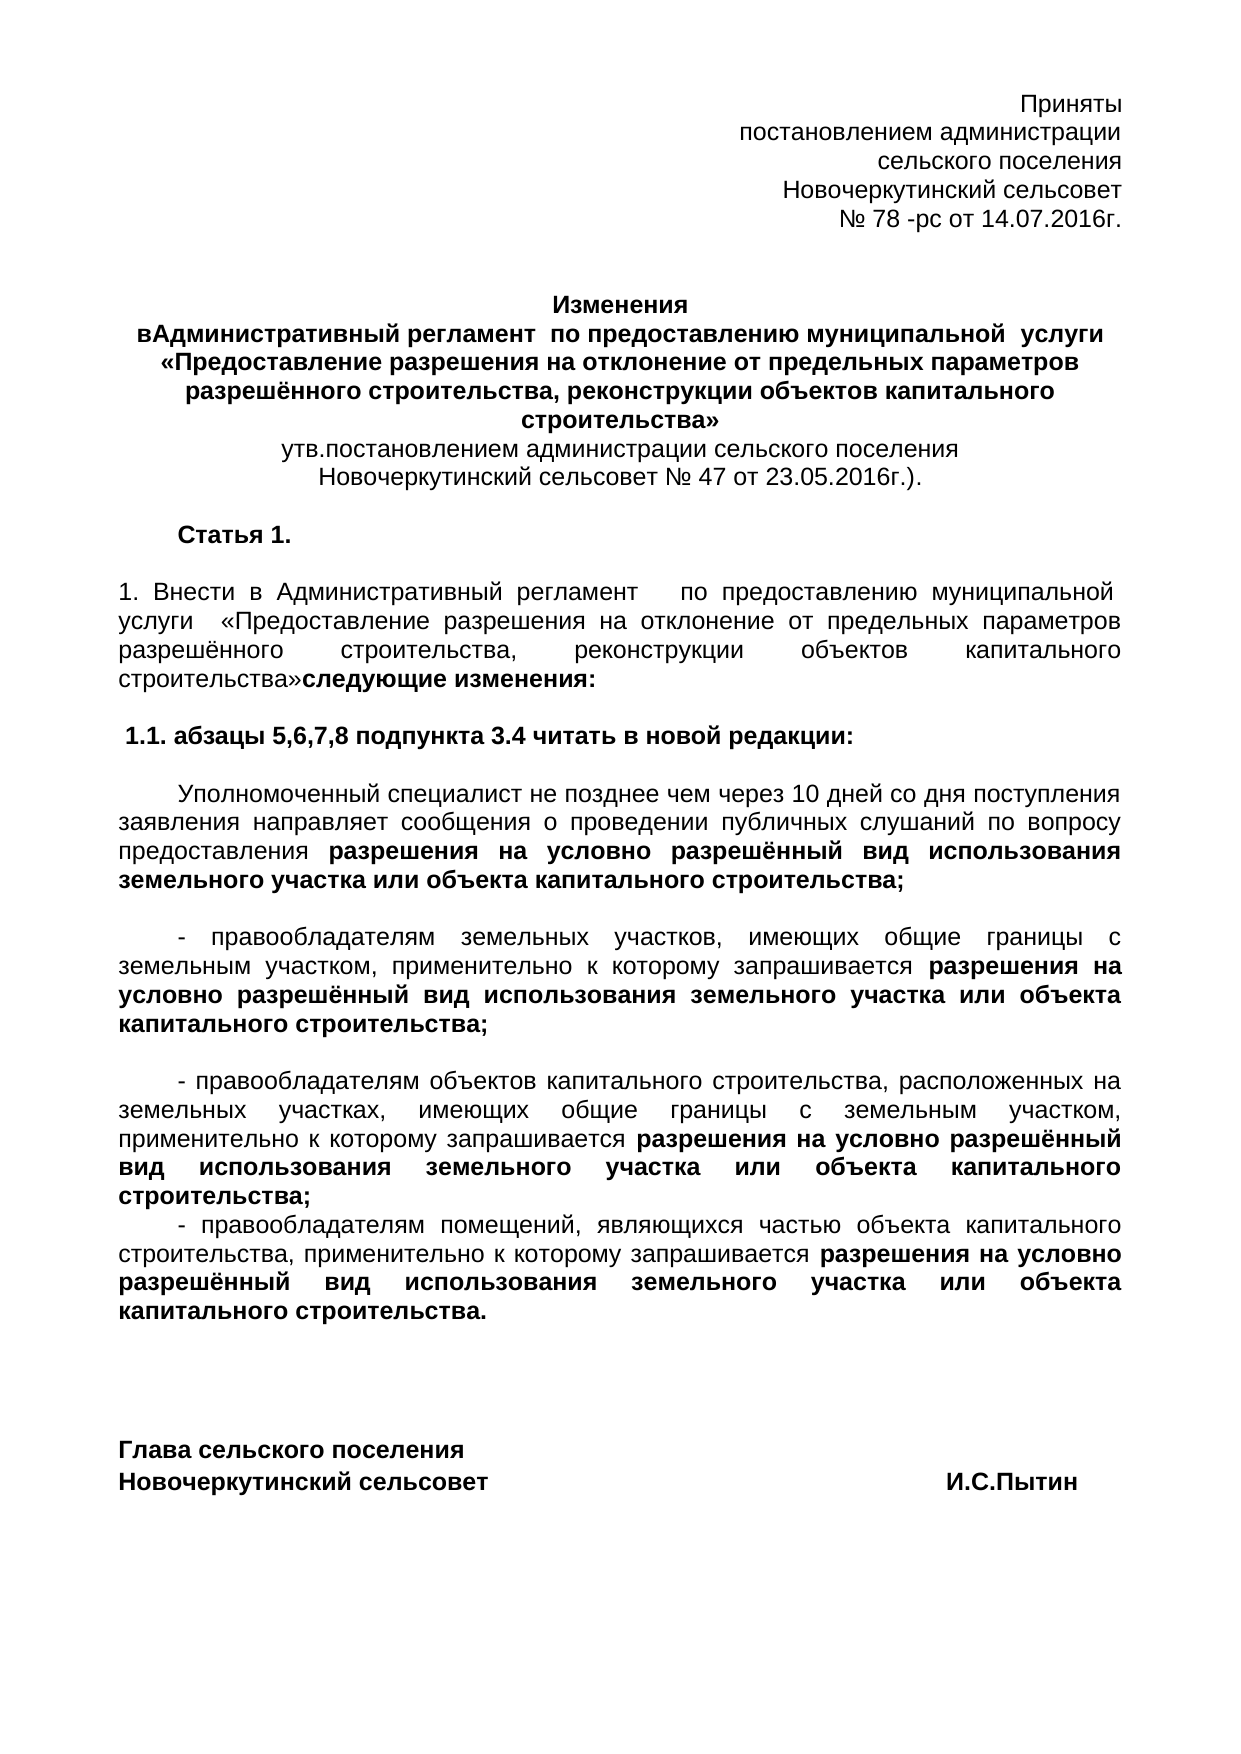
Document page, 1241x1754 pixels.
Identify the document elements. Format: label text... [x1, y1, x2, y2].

text № 78 -рс от 14.07.2016г. [118, 204, 1122, 232]
text постановлением администрации [118, 117, 1122, 146]
text Новочеркутинский сельсовет И.С.Пытин [118, 1467, 1122, 1496]
text 1. Внести в Административный регламент по предоставлению муниципальной услуги «Предоставление разрешения на отклонение от предельных параметров разрешённого строительства, реконструкции объектов капитального строительства»следующие изменения: [118, 577, 1122, 692]
text вАдминистративный регламент по предоставлению муниципальной услуги «Предоставление разрешения на отклонение от предельных параметров разрешённого строительства, реконструкции объектов капитального строительства» [118, 319, 1122, 434]
text Глава сельского поселения [118, 1435, 1122, 1464]
text сельского поселения [118, 146, 1122, 175]
subtitle 1.1. абзацы 5,6,7,8 подпункта 3.4 читать в новой редакции: [118, 721, 1122, 750]
text - правообладателям объектов капитального строительства, расположенных на земельных участках, имеющих общие границы с земельным участком, применительно к которому запрашивается разрешения на условно разрешённый вид использования земельного участка или объекта капитального строительства; [118, 1066, 1122, 1210]
text Уполномоченный специалист не позднее чем через 10 дней со дня поступления заявления направляет сообщения о проведении публичных слушаний по вопросу предоставления разрешения на условно разрешённый вид использования земельного участка или объекта капитального строительства; [118, 779, 1122, 894]
subtitle Изменения [118, 290, 1122, 319]
text Новочеркутинский сельсовет [118, 175, 1122, 204]
text Статья 1. [118, 520, 1122, 549]
text - правообладателям земельных участков, имеющих общие границы с земельным участком, применительно к которому запрашивается разрешения на условно разрешённый вид использования земельного участка или объекта капитального строительства; [118, 922, 1122, 1037]
text - правообладателям помещений, являющихся частью объекта капитального строительства, применительно к которому запрашивается разрешения на условно разрешённый вид использования земельного участка или объекта капитального строительства. [118, 1210, 1122, 1325]
text утв.постановлением администрации сельского поселения Новочеркутинский сельсовет № 47 от 23.05.2016г.). [118, 434, 1122, 491]
text Приняты [118, 89, 1122, 117]
